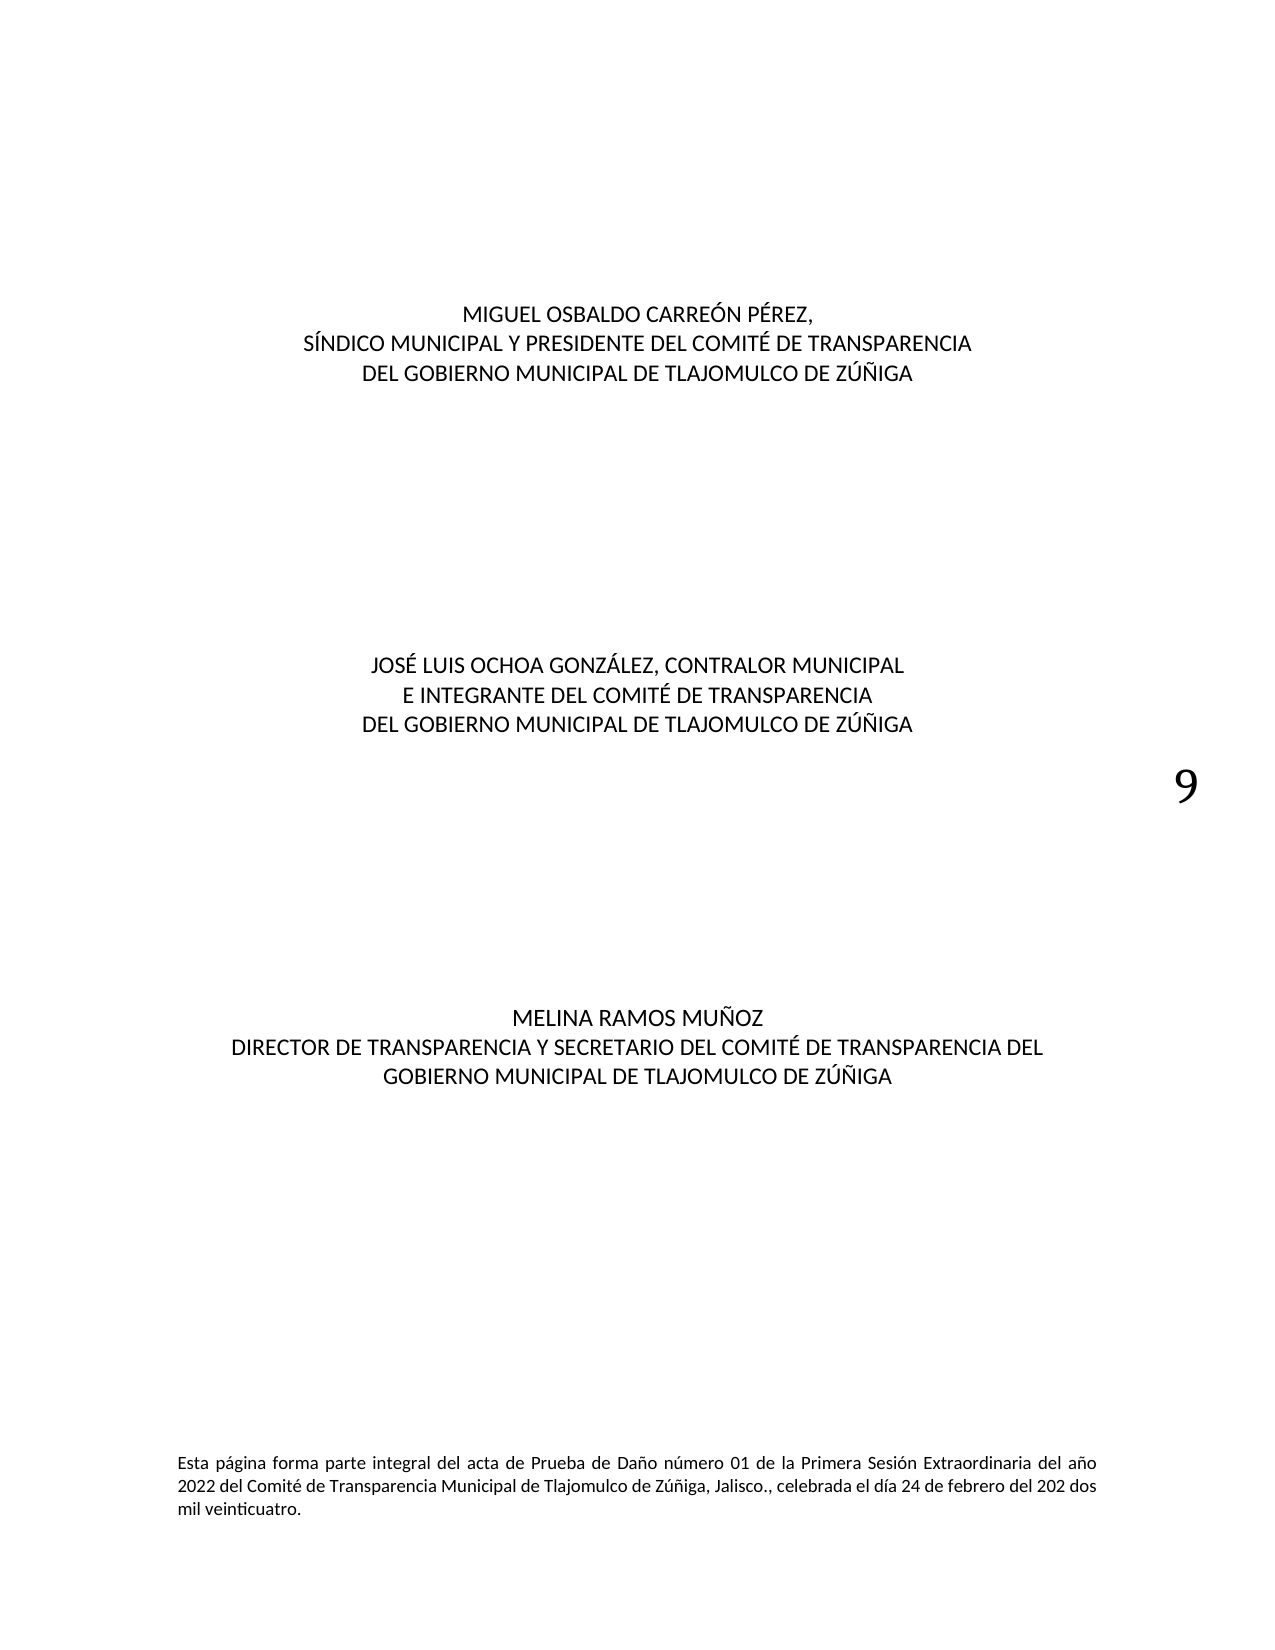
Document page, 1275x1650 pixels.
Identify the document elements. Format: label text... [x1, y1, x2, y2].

text DEL GOBIERNO MUNICIPAL DE TLAJOMULCO DE ZÚÑIGA [177, 709, 1098, 738]
text DIRECTOR DE TRANSPARENCIA Y SECRETARIO DEL COMITÉ DE TRANSPARENCIA DEL GOBIERNO MUNICIPAL DE TLAJOMULCO DE ZÚÑIGA [177, 1032, 1098, 1091]
text MELINA RAMOS MUÑOZ [177, 1002, 1098, 1032]
text MIGUEL OSBALDO CARREÓN PÉREZ, [177, 299, 1098, 328]
text DEL GOBIERNO MUNICIPAL DE TLAJOMULCO DE ZÚÑIGA [177, 358, 1098, 387]
text Síndico Municipal Y PRESIDENTE DEL COMITÉ DE TRANSPARENCIA [177, 328, 1098, 358]
text José Luis Ochoa González, Contralor Municipal [177, 650, 1098, 680]
text E INTEGRANTE DEL COMITÉ DE TRANSPARENCIA [177, 680, 1098, 709]
